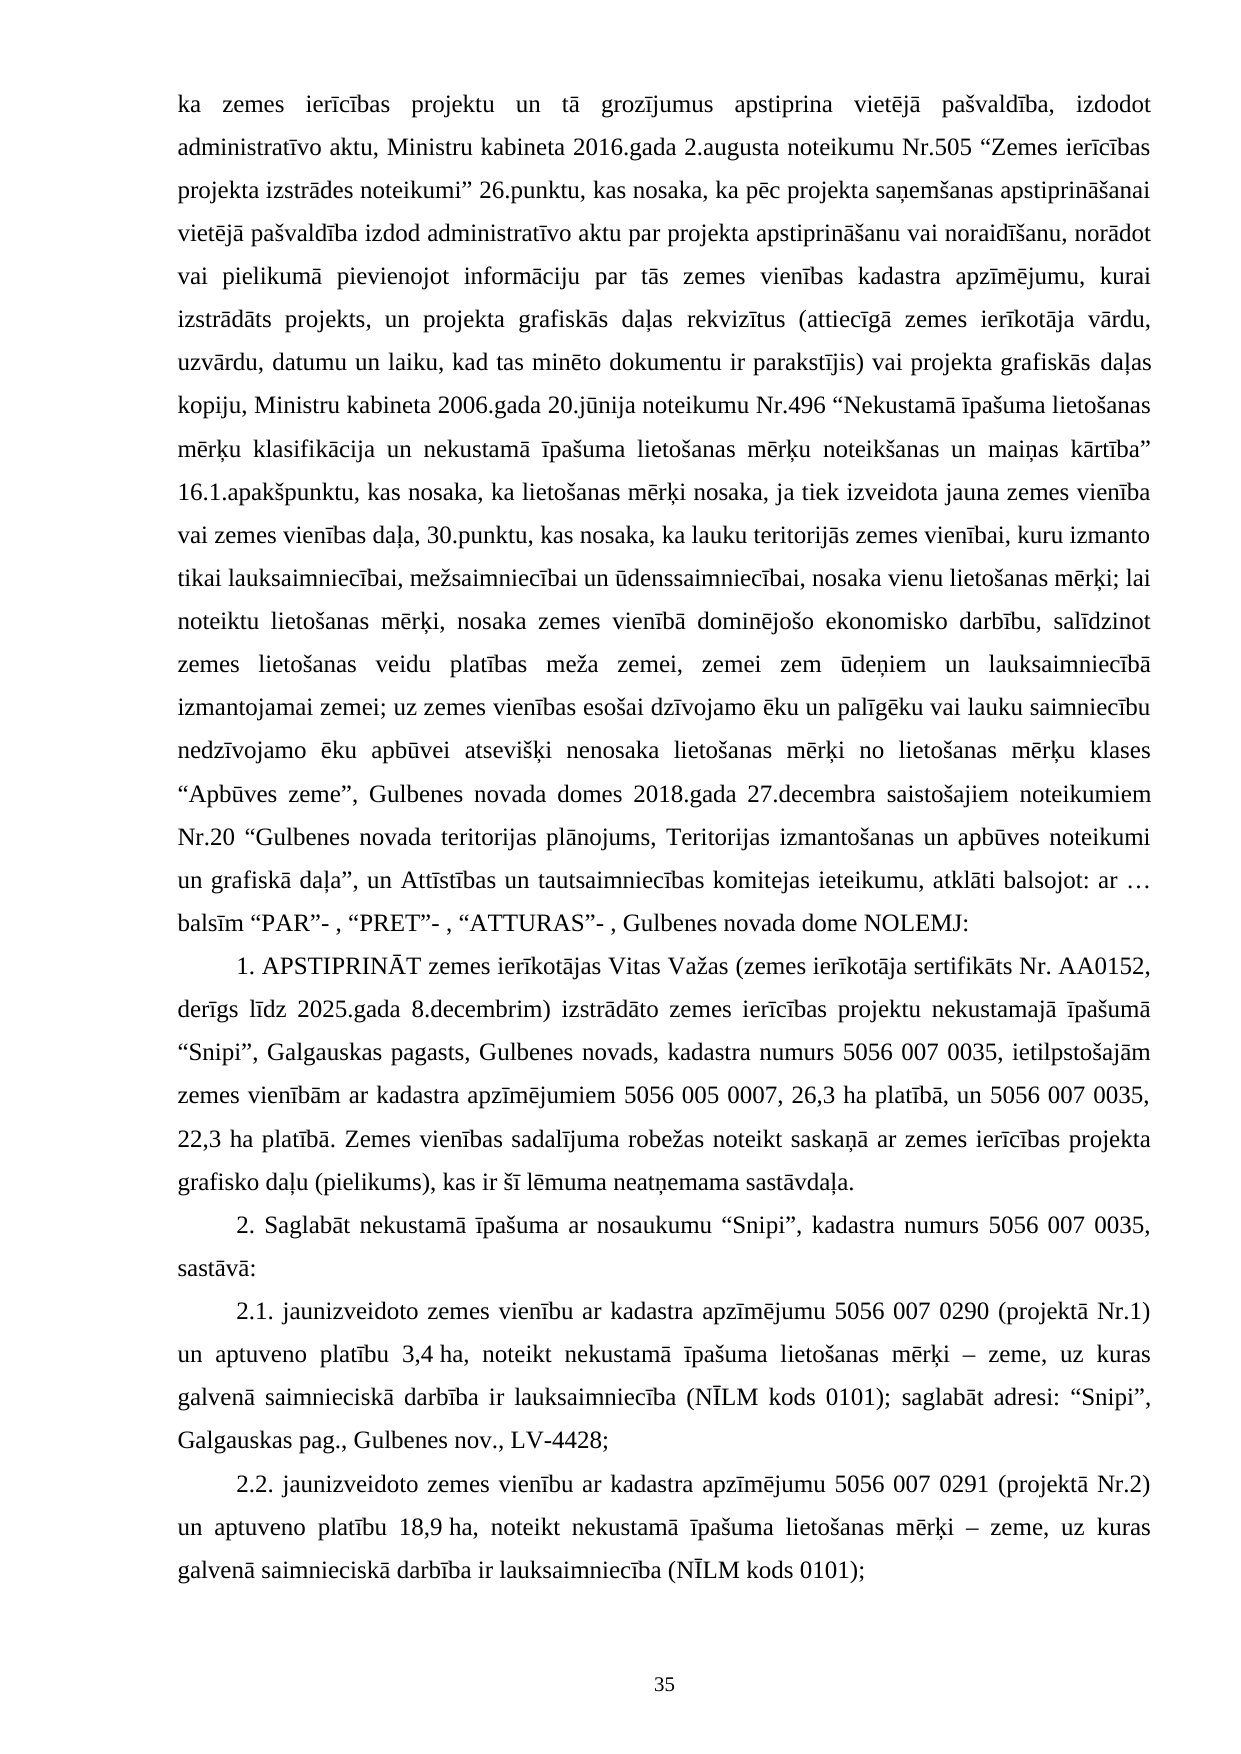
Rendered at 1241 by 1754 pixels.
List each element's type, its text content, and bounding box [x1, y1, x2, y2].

text 2.2. jaunizveidoto zemes vienību ar kadastra apzīmējumu 5056 007 0291 (projektā Nr.2) un aptuveno platību 18,9 ha, noteikt nekustamā īpašuma lietošanas mērķi – zeme, uz kuras galvenā saimnieciskā darbība ir lauksaimniecība (NĪLM kods 0101); [177, 1469, 1152, 1584]
text 1. APSTIPRINĀT zemes ierīkotājas Vitas Važas (zemes ierīkotāja sertifikāts Nr. AA0152, derīgs līdz 2025.gada 8.decembrim) izstrādāto zemes ierīcības projektu nekustamajā īpašumā “Snipi”, Galgauskas pagasts, Gulbenes novads, kadastra numurs 5056 007 0035, ietilpstošajām zemes vienībām ar kadastra apzīmējumiem 5056 005 0007, 26,3 ha platībā, un 5056 007 0035, 22,3 ha platībā. Zemes vienības sadalījuma robežas noteikt saskaņā ar zemes ierīcības projekta grafisko daļu (pielikums), kas ir šī lēmuma neatņemama sastāvdaļa. [177, 951, 1152, 1196]
text 2.1. jaunizveidoto zemes vienību ar kadastra apzīmējumu 5056 007 0290 (projektā Nr.1) un aptuveno platību 3,4 ha, noteikt nekustamā īpašuma lietošanas mērķi – zeme, uz kuras galvenā saimnieciskā darbība ir lauksaimniecība (NĪLM kods 0101); saglabāt adresi: “Snipi”, Galgauskas pag., Gulbenes nov., LV-4428; [177, 1296, 1152, 1454]
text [177, 89, 1152, 937]
text 2. Saglabāt nekustamā īpašuma ar nosaukumu “Snipi”, kadastra numurs 5056 007 0035, sastāvā: [177, 1210, 1152, 1282]
